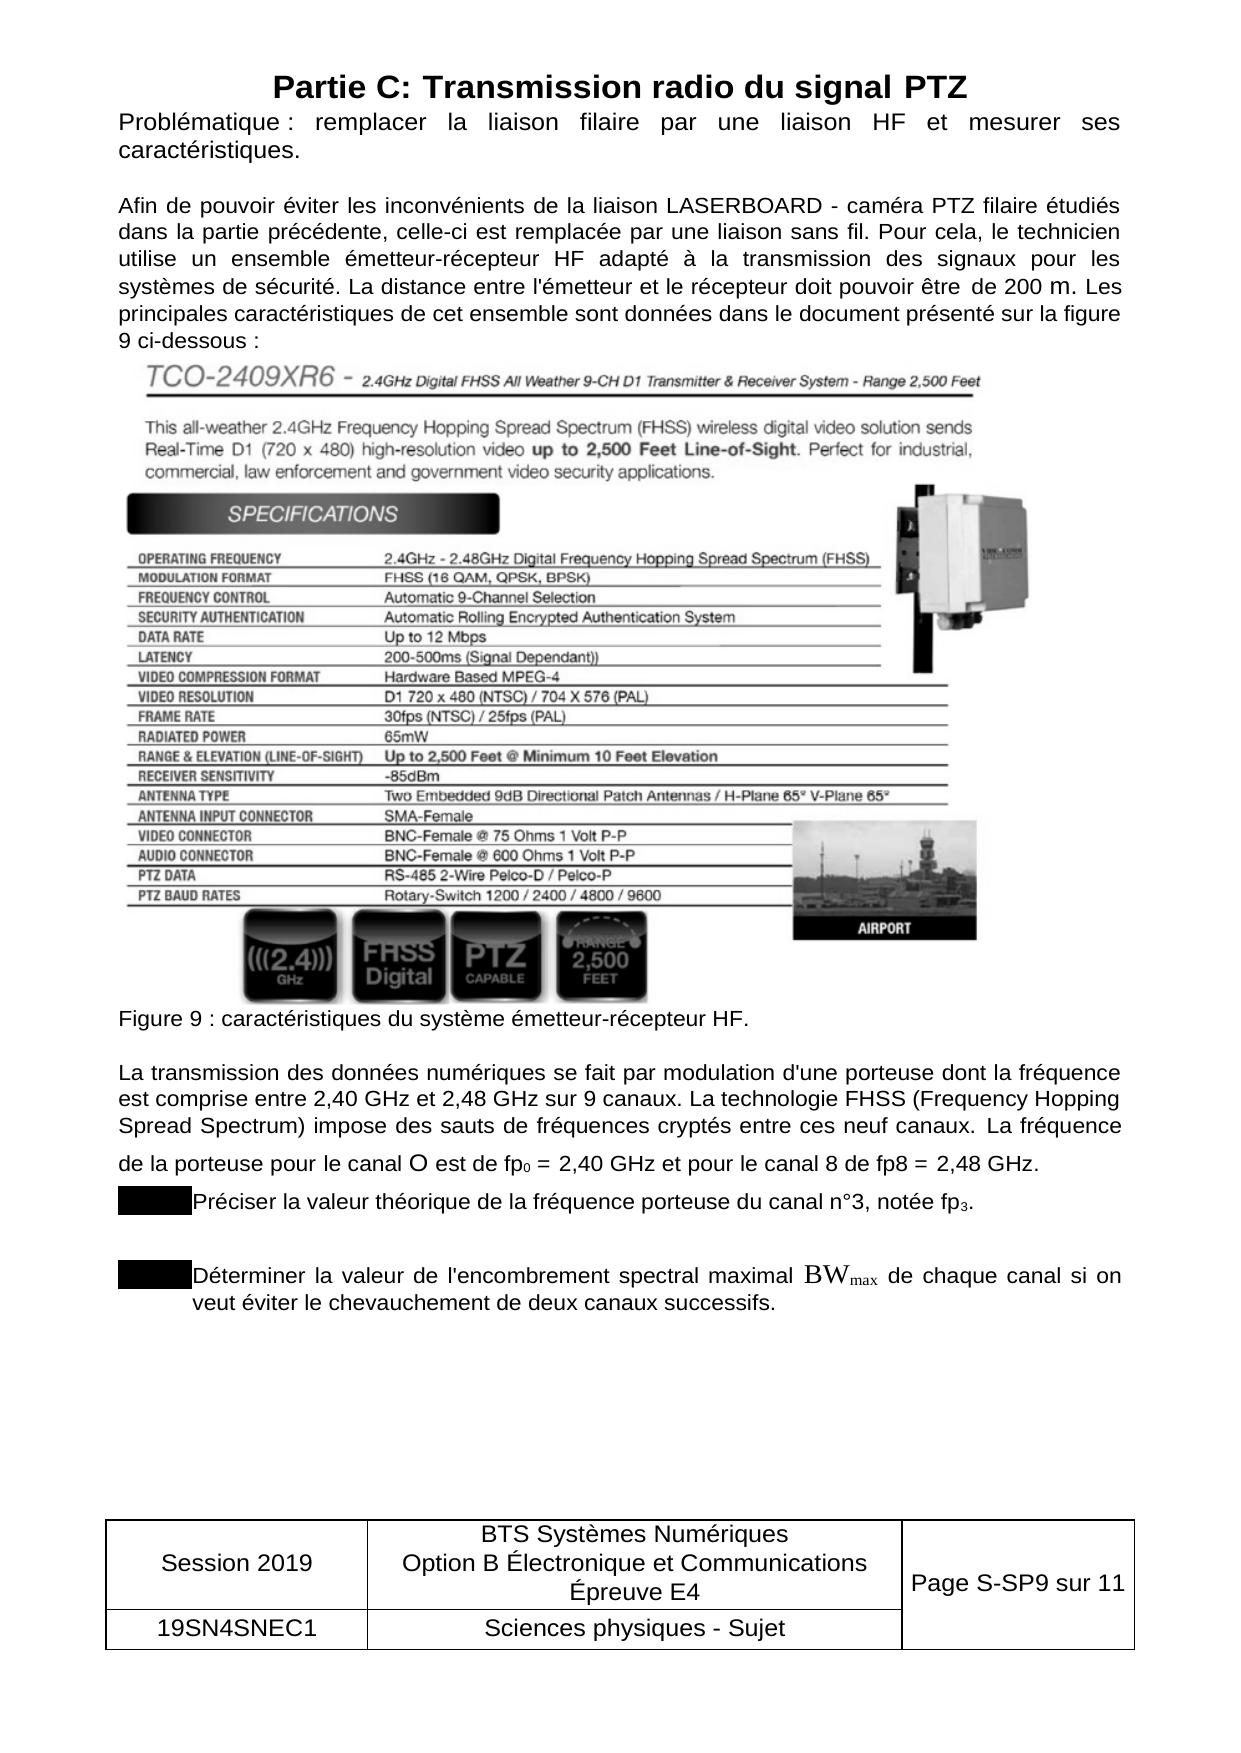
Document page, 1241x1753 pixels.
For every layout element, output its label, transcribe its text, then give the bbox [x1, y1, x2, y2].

text La transmission des données numériques se fait par modulation d'une porteuse dont la fréquence est comprise entre 2,40 GHz et 2,48 GHz sur 9 canaux. La technologie FHSS (Frequency Hopping Spread Spectrum) impose des sauts de fréquences cryptés entre ces neuf canaux. La fréquence de la porteuse pour le canal O est de fp0 = 2,40 GHz et pour le canal 8 de fp8 = 2,48 GHz. [118, 1060, 1122, 1178]
text Problématique : remplacer la liaison filaire par une liaison HF et mesurer ses caractéristiques. [118, 107, 1122, 164]
picture [118, 354, 1033, 1005]
text Préciser la valeur théorique de la fréquence porteuse du canal n°3, notée fp3. [192, 1186, 1122, 1215]
text Afin de pouvoir éviter les inconvénients de la liaison LASERBOARD - caméra PTZ filaire étudiés dans la partie précédente, celle-ci est remplacée par une liaison sans fil. Pour cela, le technicien utilise un ensemble émetteur-récepteur HF adapté à la transmission des signaux pour les systèmes de sécurité. La distance entre l'émetteur et le récepteur doit pouvoir être de 200 m. Les principales caractéristiques de cet ensemble sont données dans le document présenté sur la figure 9 ci-dessous : [118, 193, 1122, 353]
text Figure 9 : caractéristiques du système émetteur-récepteur HF. [118, 1006, 1122, 1031]
subtitle Partie C: Transmission radio du signal PTZ [118, 68, 1122, 106]
text Déterminer la valeur de l'encombrement spectral maximal BWmax de chaque canal si on veut éviter le chevauchement de deux canaux successifs. [118, 1258, 1122, 1316]
